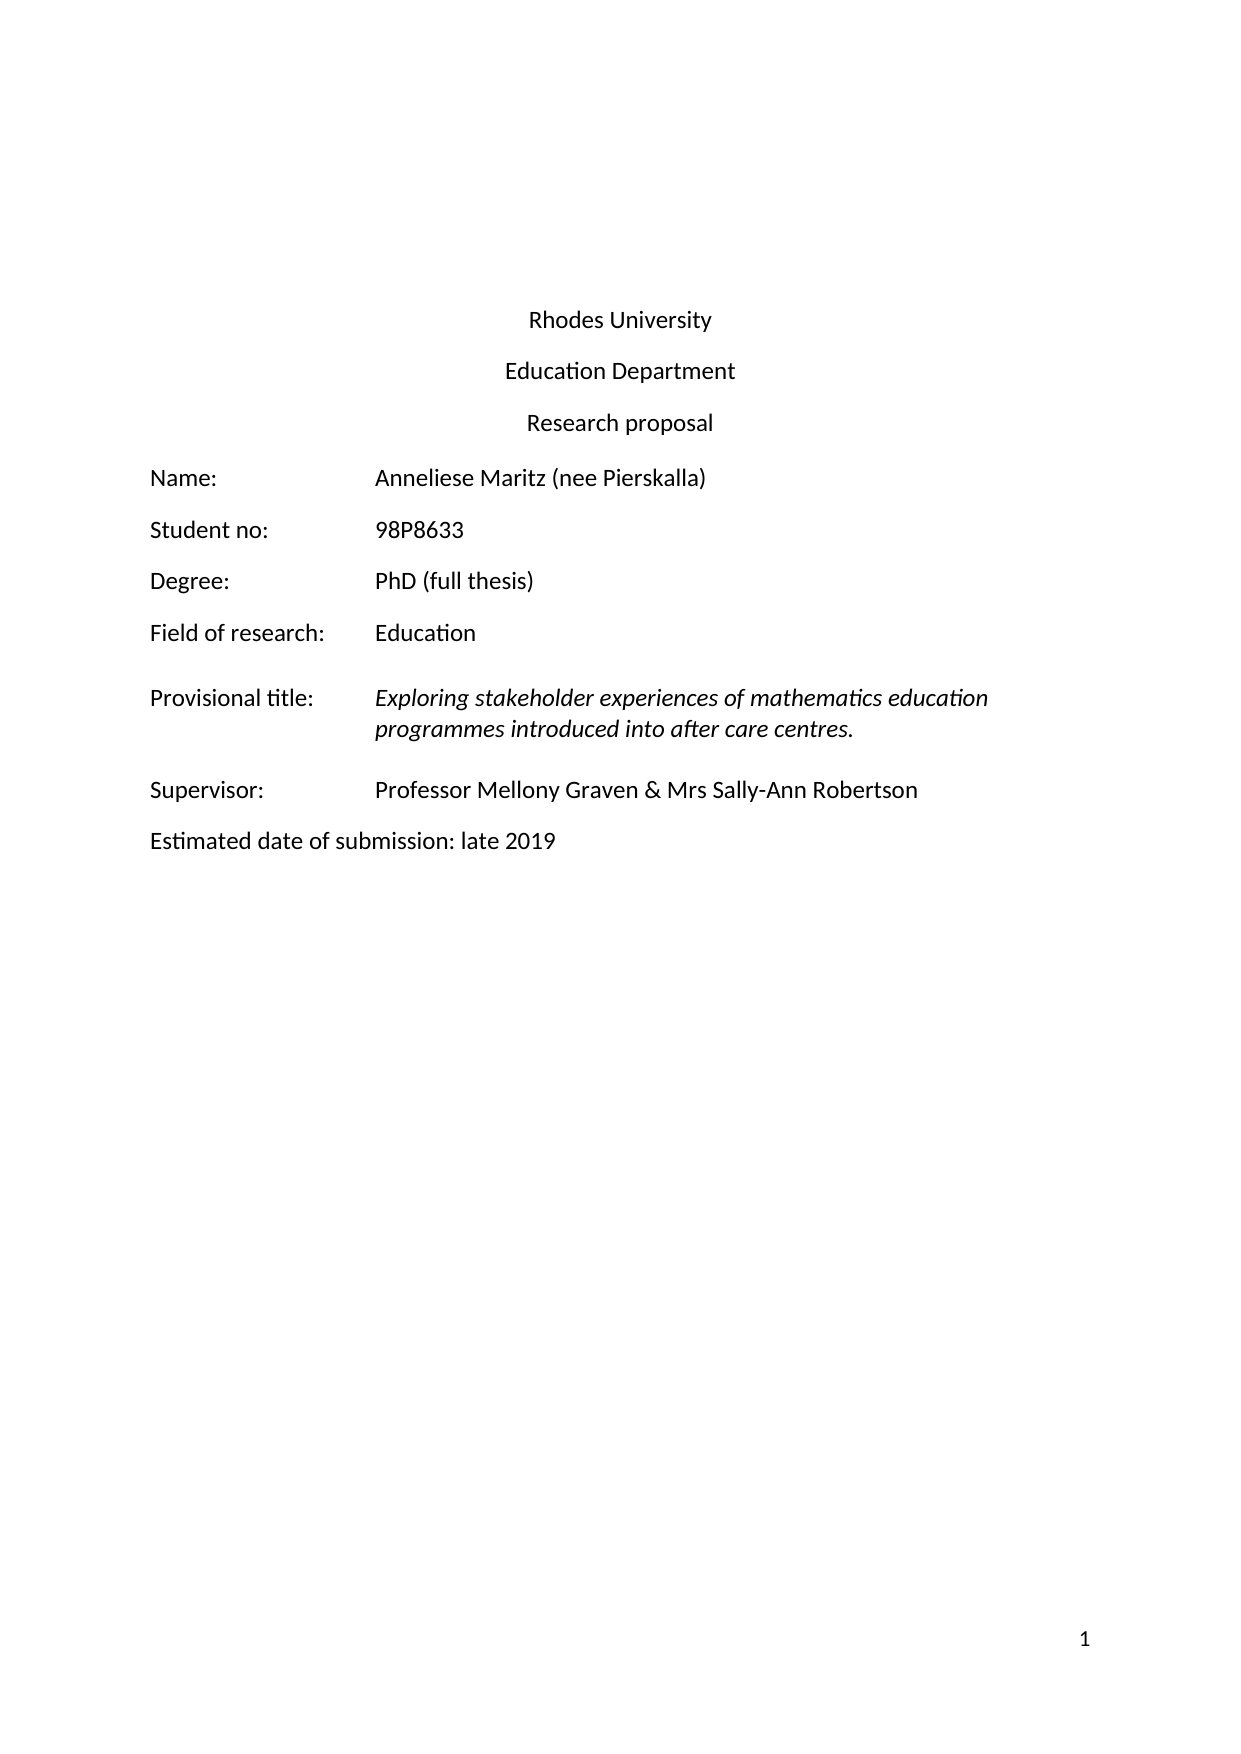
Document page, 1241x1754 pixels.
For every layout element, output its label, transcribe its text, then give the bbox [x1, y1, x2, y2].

text Name: Anneliese Maritz (nee Pierskalla) [150, 463, 1090, 493]
text Student no: 98P8633 [150, 514, 1090, 544]
text Estimated date of submission: late 2019 [150, 825, 1090, 856]
text Field of research: Education [150, 617, 1090, 647]
text Provisional title: Exploring stakeholder experiences of mathematics education programmes introduced into after care centres. [150, 682, 1090, 743]
text Education Department [150, 355, 1090, 386]
text Degree: PhD (full thesis) [150, 565, 1090, 596]
text Rhodes University [150, 304, 1090, 334]
text Research proposal [150, 407, 1090, 437]
text Supervisor: Professor Mellony Graven & Mrs Sally-Ann Robertson [150, 774, 1090, 804]
